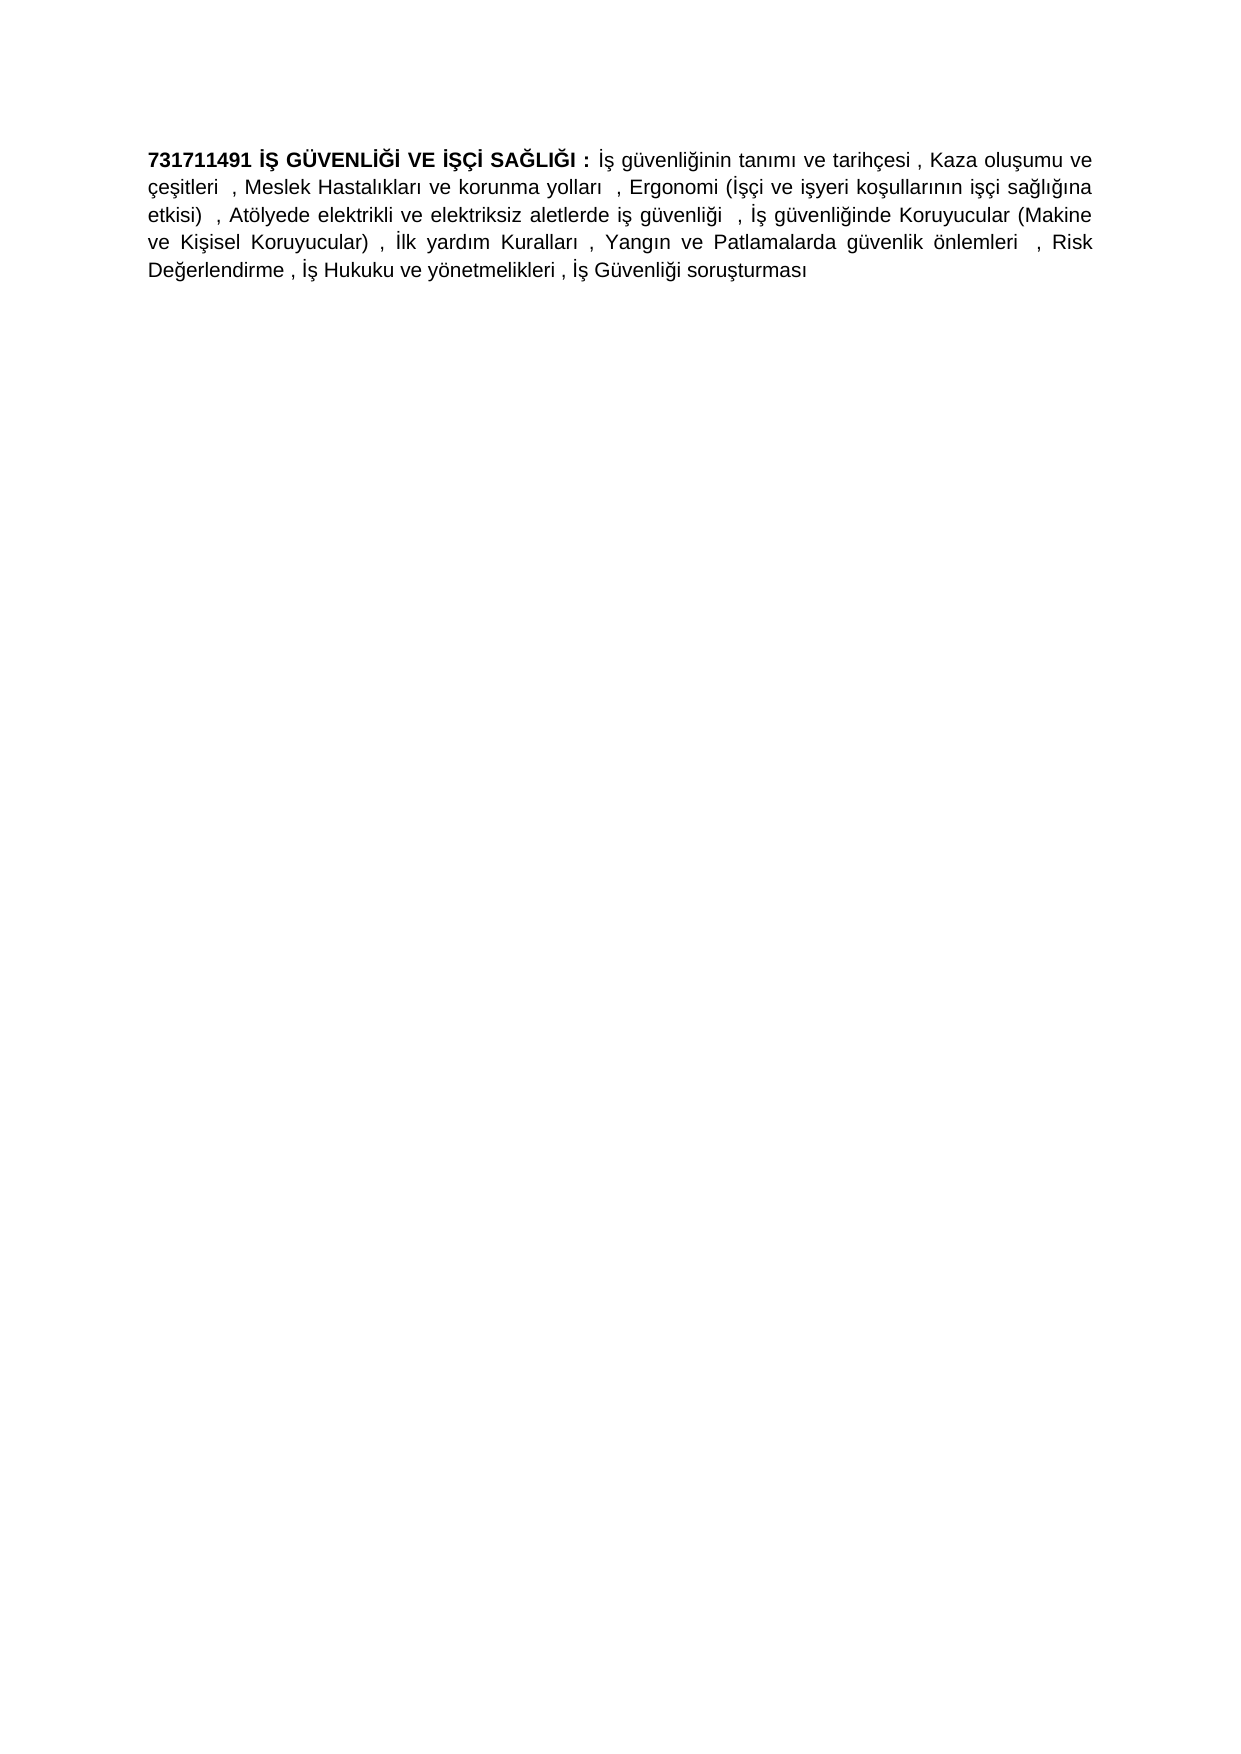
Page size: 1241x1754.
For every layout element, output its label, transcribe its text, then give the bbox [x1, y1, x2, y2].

text 731711491 İŞ GÜVENLİĞİ VE İŞÇİ SAĞLIĞI : İş güvenliğinin tanımı ve tarihçesi , Kaza oluşumu ve çeşitleri , Meslek Hastalıkları ve korunma yolları , Ergonomi (İşçi ve işyeri koşullarının işçi sağlığına etkisi) , Atölyede elektrikli ve elektriksiz aletlerde iş güvenliği , İş güvenliğinde Koruyucular (Makine ve Kişisel Koruyucular) , İlk yardım Kuralları , Yangın ve Patlamalarda güvenlik önlemleri , Risk Değerlendirme , İş Hukuku ve yönetmelikleri , İş Güvenliği soruşturması [148, 148, 1093, 282]
